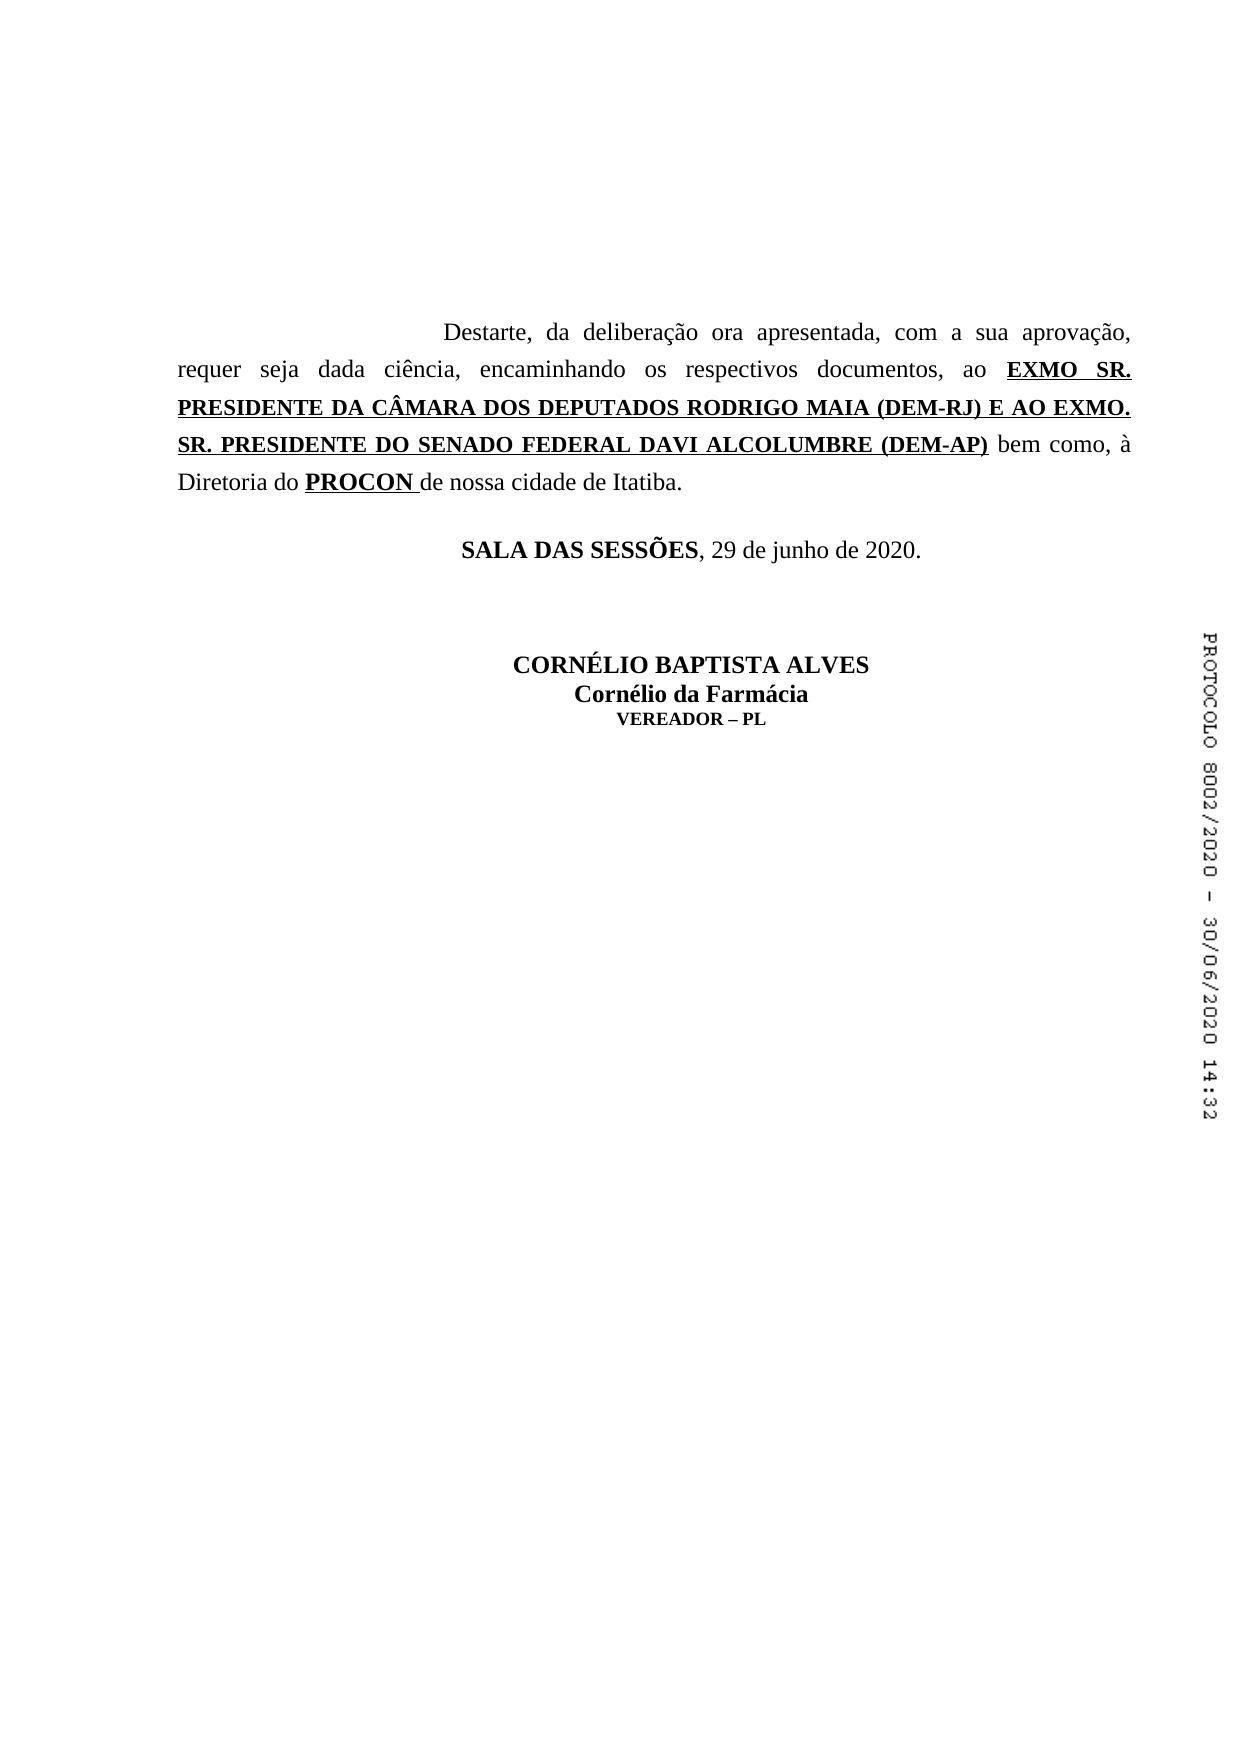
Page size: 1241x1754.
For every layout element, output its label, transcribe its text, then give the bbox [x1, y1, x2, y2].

text CORNÉLIO BAPTISTA ALVES [236, 650, 1146, 679]
text VEREADOR – PL [236, 708, 1146, 729]
text SALA DAS SESSÕES, 29 de junho de 2020. [236, 535, 1146, 564]
text Cornélio da Farmácia [236, 679, 1146, 708]
text Destarte, da deliberação ora apresentada, com a sua aprovação, requer seja dada ciência, encaminhando os respectivos documentos, ao EXMO SR. PRESIDENTE DA CÂMARA DOS DEPUTADOS RODRIGO MAIA (DEM-RJ) E AO EXMO. SR. PRESIDENTE DO SENADO FEDERAL DAVI ALCOLUMBRE (DEM-AP) bem como, à Diretoria do PROCON de nossa cidade de Itatiba. [177, 418, 1131, 498]
picture [1177, 629, 1241, 1125]
text Destarte, da deliberação ora apresentada, com a sua aprovação, requer seja dada ciência, encaminhando os respectivos documentos, ao EXMO SR. PRESIDENTE DA CÂMARA DOS DEPUTADOS RODRIGO MAIA (DEM-RJ) E AO EXMO. SR. PRESIDENTE DO SENADO FEDERAL DAVI ALCOLUMBRE (DEM-AP) bem como, à Diretoria do PROCON de nossa cidade de Itatiba. [177, 310, 1131, 417]
